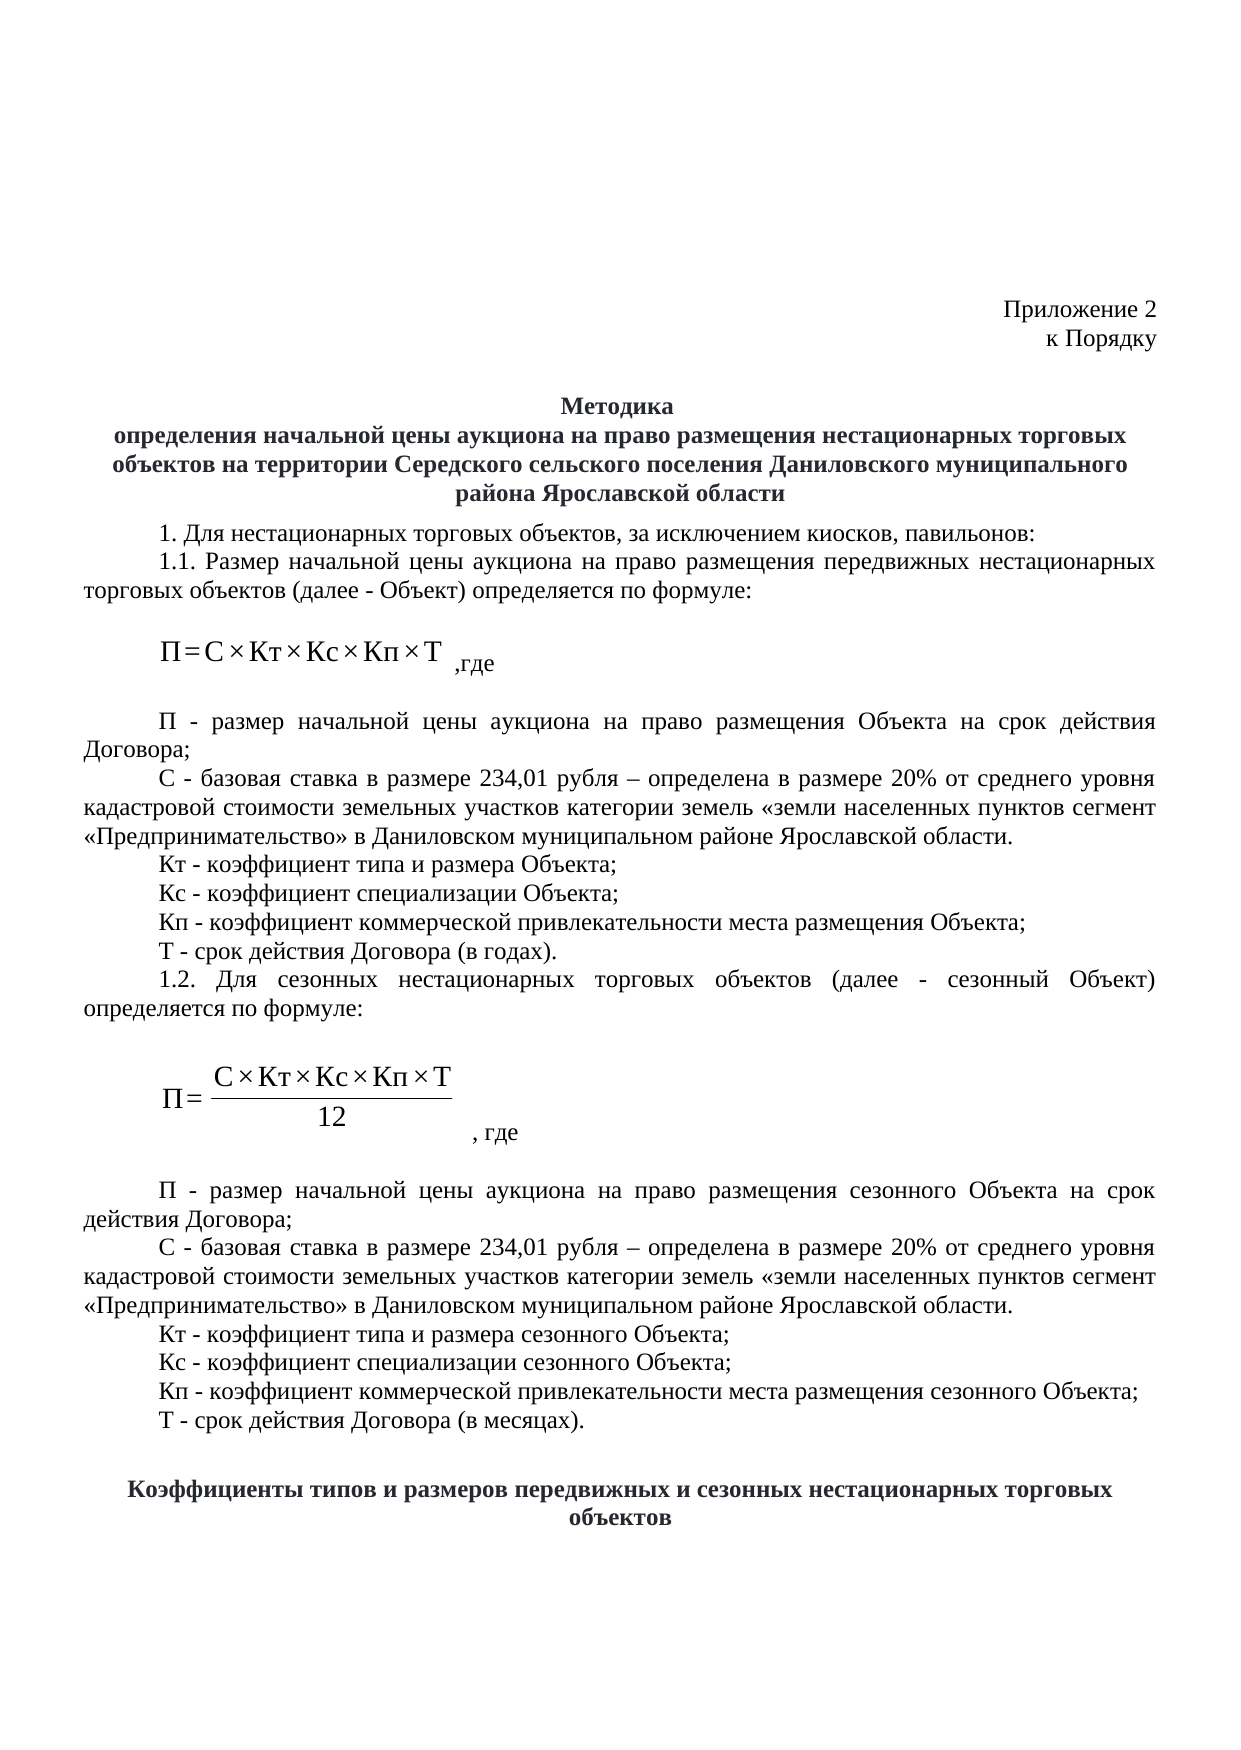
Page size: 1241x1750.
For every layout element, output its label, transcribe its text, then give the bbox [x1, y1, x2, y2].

text Кс - коэффициент специализации Объекта; [83, 878, 1157, 907]
text Кт - коэффициент типа и размера Объекта; [83, 849, 1157, 878]
text 1.2. Для сезонных нестационарных торговых объектов (далее - сезонный Объект) определяется по формуле: [83, 964, 1157, 1022]
text , где [83, 1051, 1157, 1146]
text Приложение 2 к Порядку [83, 294, 1157, 351]
text 1.1. Размер начальной цены аукциона на право размещения передвижных нестационарных торговых объектов (далее - Объект) определяется по формуле: [83, 546, 1157, 604]
text П - размер начальной цены аукциона на право размещения Объекта на срок действия Договора; [83, 706, 1157, 763]
subtitle Методика определения начальной цены аукциона на право размещения нестационарных торговых объектов на территории Середского сельского поселения Даниловского муниципального района Ярославской области [83, 391, 1157, 506]
text 1. Для нестационарных торговых объектов, за исключением киосков, павильонов: [83, 518, 1157, 546]
text С - базовая ставка в размере 234,01 рубля – определена в размере 20% от среднего уровня кадастровой стоимости земельных участков категории земель «земли населенных пунктов сегмент «Предпринимательство» в Даниловском муниципальном районе Ярославской области. [83, 763, 1157, 849]
text Кп - коэффициент коммерческой привлекательности места размещения сезонного Объекта; [83, 1376, 1157, 1405]
text Кс - коэффициент специализации сезонного Объекта; [83, 1347, 1157, 1376]
subtitle Коэффициенты типов и размеров передвижных и сезонных нестационарных торговых объектов [83, 1474, 1157, 1531]
text Т - срок действия Договора (в месяцах). [83, 1405, 1157, 1434]
text ,где [83, 633, 1157, 677]
text Т - срок действия Договора (в годах). [83, 936, 1157, 964]
text П - размер начальной цены аукциона на право размещения сезонного Объекта на срок действия Договора; [83, 1175, 1157, 1232]
text Кп - коэффициент коммерческой привлекательности места размещения Объекта; [83, 907, 1157, 936]
text Кт - коэффициент типа и размера сезонного Объекта; [83, 1319, 1157, 1347]
text С - базовая ставка в размере 234,01 рубля – определена в размере 20% от среднего уровня кадастровой стоимости земельных участков категории земель «земли населенных пунктов сегмент «Предпринимательство» в Даниловском муниципальном районе Ярославской области. [83, 1232, 1157, 1319]
